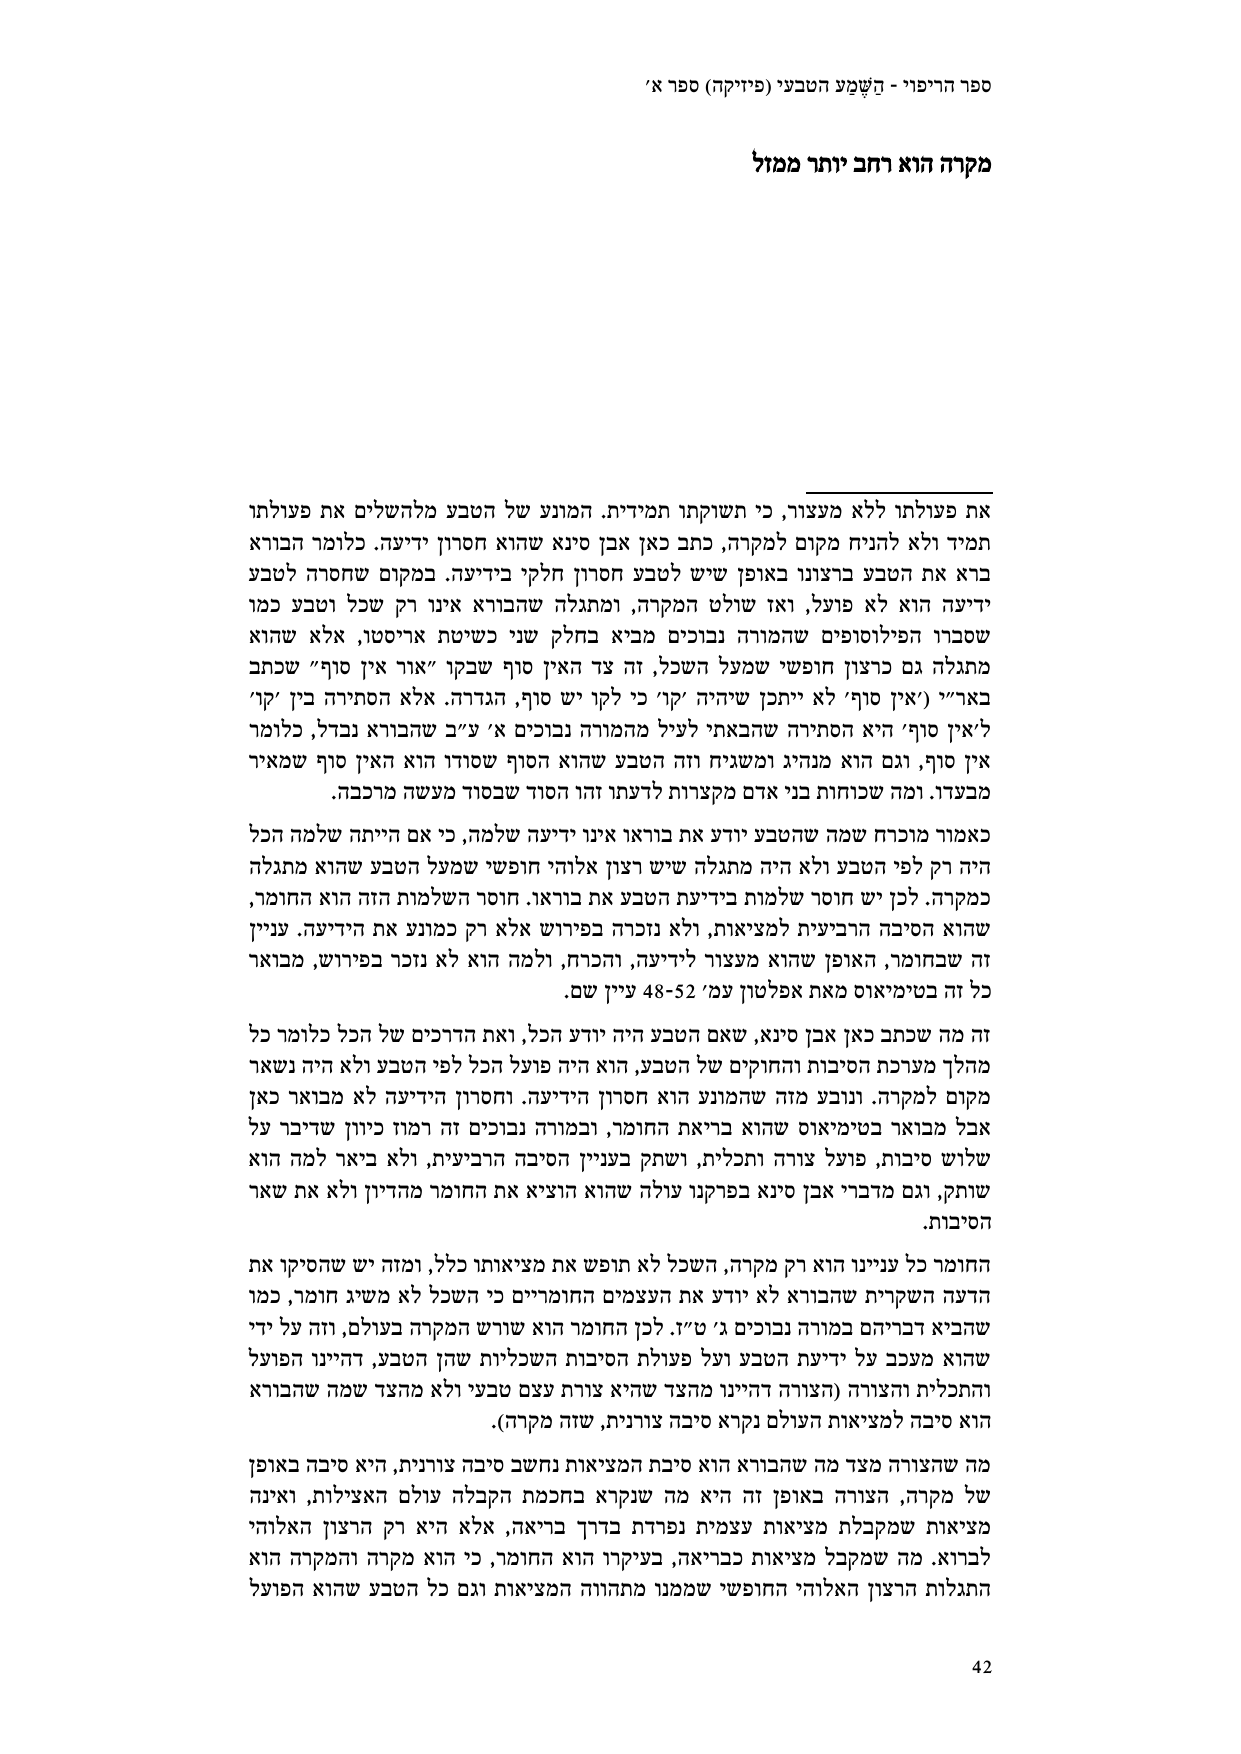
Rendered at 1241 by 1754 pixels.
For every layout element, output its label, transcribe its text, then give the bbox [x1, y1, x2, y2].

text מקרה הוא רחב יותר ממזל [248, 150, 992, 179]
